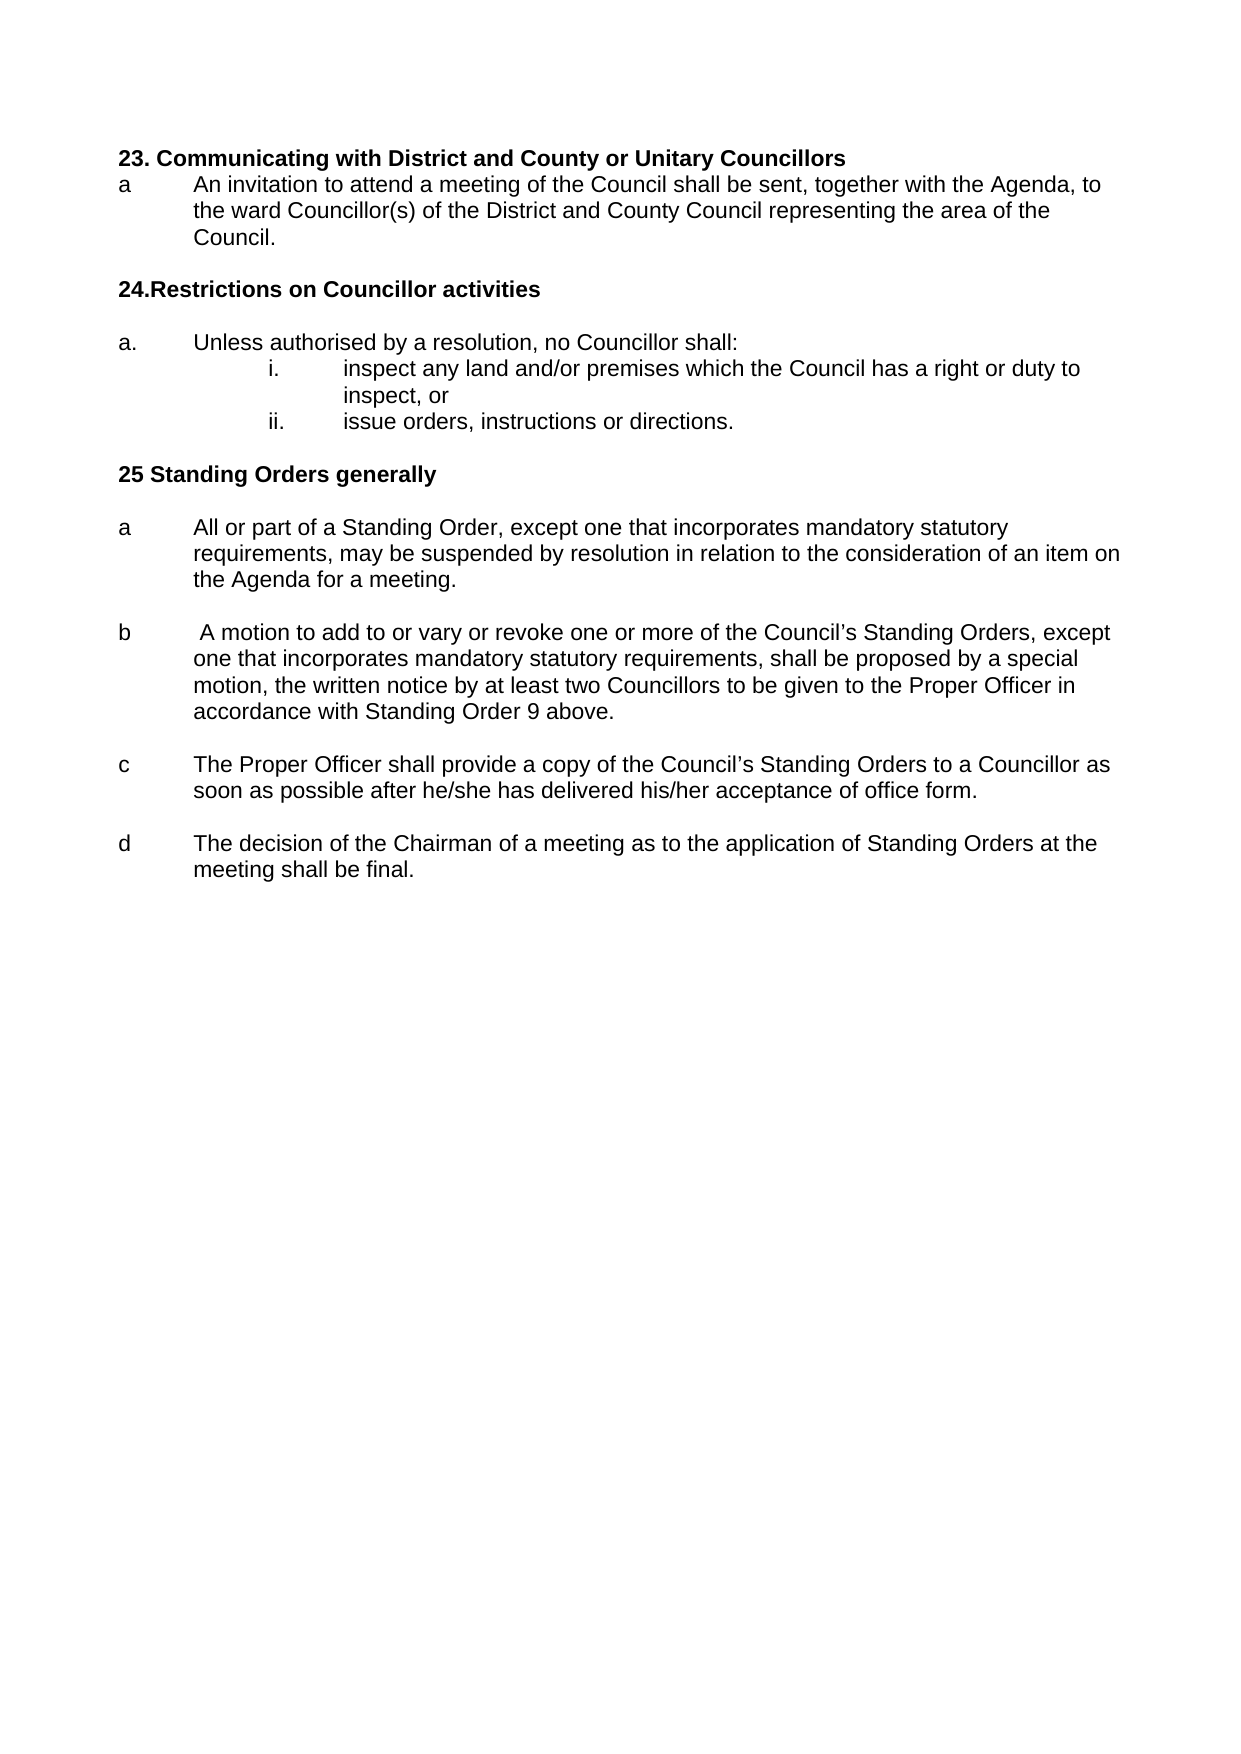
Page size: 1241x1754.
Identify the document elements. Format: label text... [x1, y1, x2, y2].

text 25 Standing Orders generally [118, 461, 1122, 487]
text a. Unless authorised by a resolution, no Councillor shall: [118, 329, 1122, 355]
text b A motion to add to or vary or revoke one or more of the Council’s Standing Orders, except one that incorporates mandatory statutory requirements, shall be proposed by a special motion, the written notice by at least two Councillors to be given to the Proper Officer in accordance with Standing Order 9 above. [118, 619, 1122, 724]
text a An invitation to attend a meeting of the Council shall be sent, together with the Agenda, to the ward Councillor(s) of the District and County Council representing the area of the Council. [118, 171, 1122, 250]
text c The Proper Officer shall provide a copy of the Council’s Standing Orders to a Councillor as soon as possible after he/she has delivered his/her acceptance of office form. [118, 751, 1122, 803]
text 23. Communicating with District and County or Unitary Councillors [118, 144, 1122, 171]
text a All or part of a Standing Order, except one that incorporates mandatory statutory requirements, may be suspended by resolution in relation to the consideration of an item on the Agenda for a meeting. [118, 513, 1122, 592]
text 24.Restrictions on Councillor activities [118, 276, 1122, 303]
text i. inspect any land and/or premises which the Council has a right or duty to inspect, or [118, 355, 1122, 408]
text ii. issue orders, instructions or directions. [118, 408, 1122, 434]
text d The decision of the Chairman of a meeting as to the application of Standing Orders at the meeting shall be final. [118, 830, 1122, 882]
